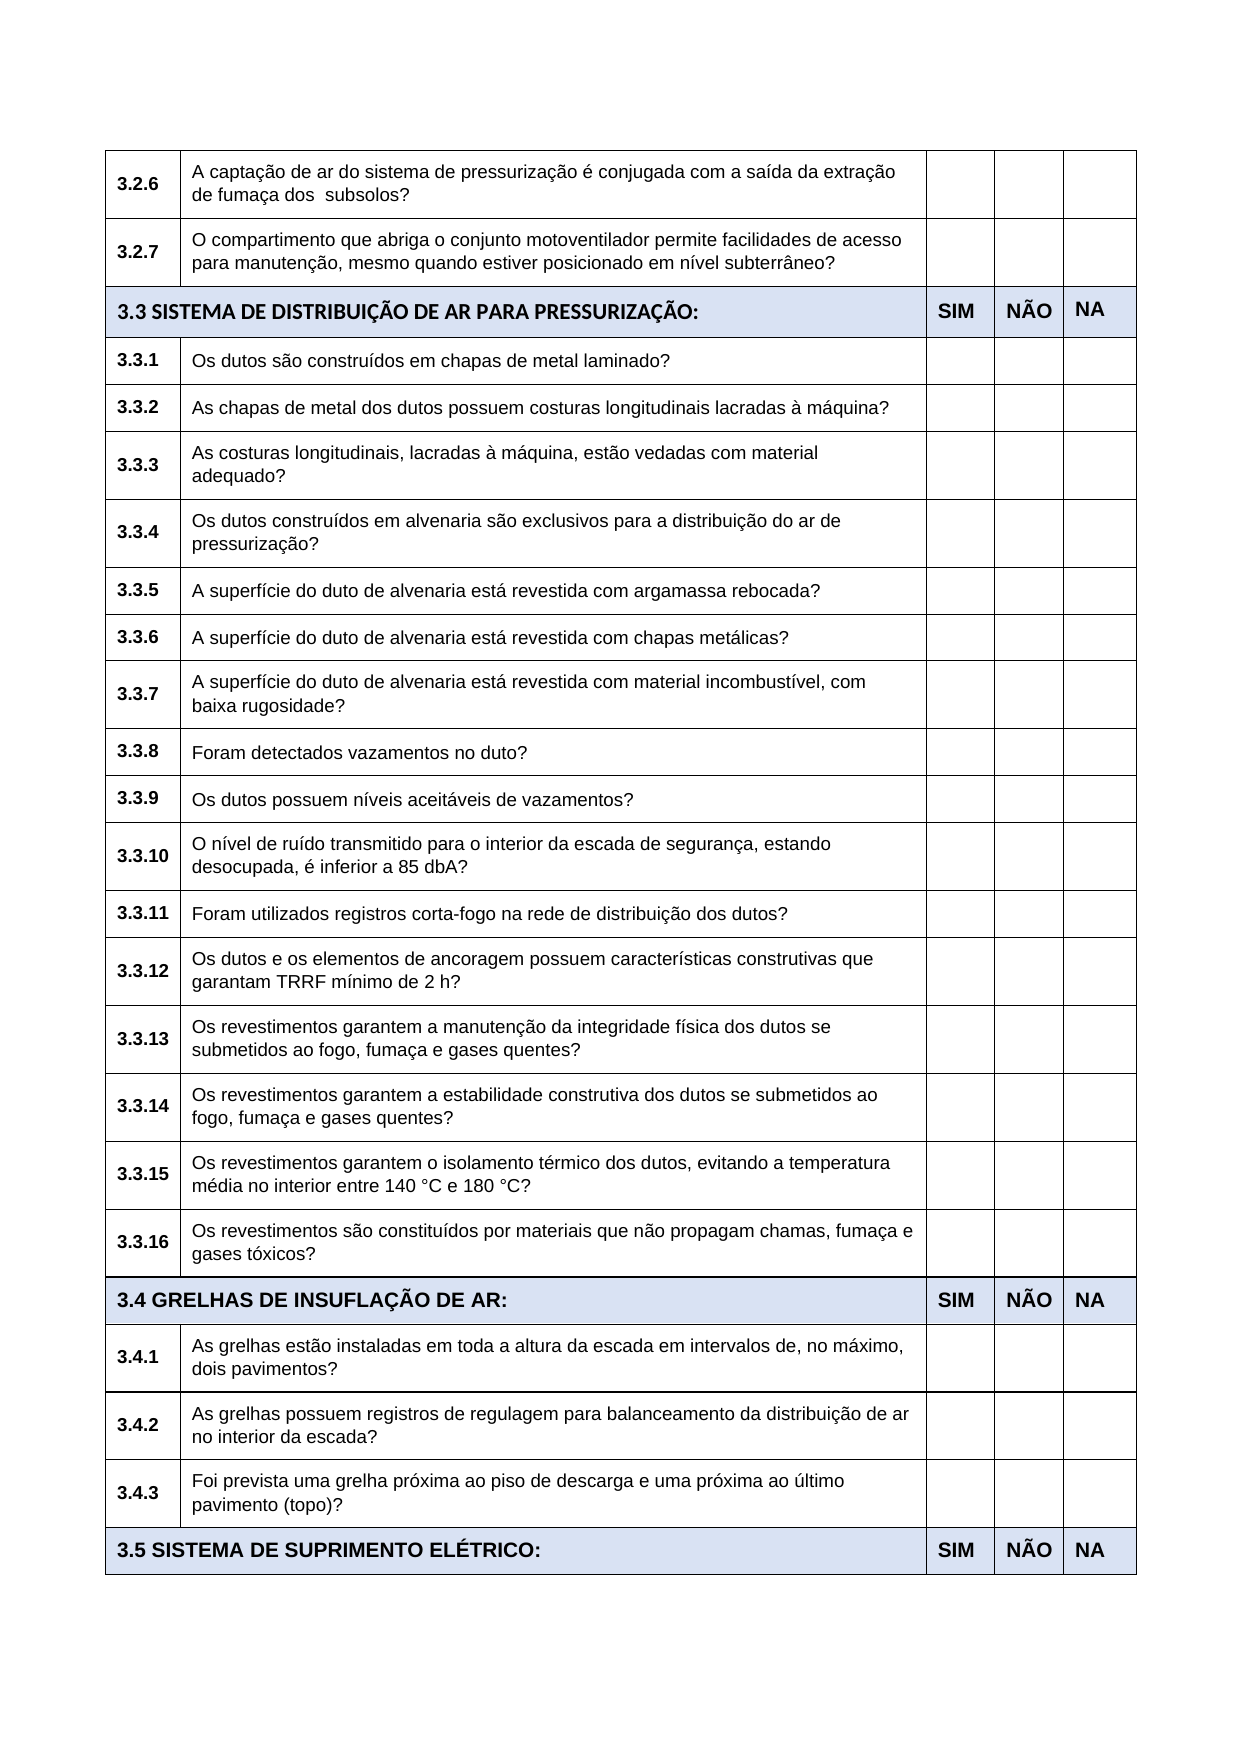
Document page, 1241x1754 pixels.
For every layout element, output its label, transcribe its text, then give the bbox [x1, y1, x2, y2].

table_cell [1064, 1006, 1136, 1073]
table_cell 3.3.8 [106, 729, 180, 775]
table_cell 3.3.13 [106, 1006, 180, 1073]
table_cell [995, 1325, 1063, 1391]
table_cell Foram utilizados registros corta-fogo na rede de distribuição dos dutos? [181, 891, 926, 937]
table_cell A captação de ar do sistema de pressurização é conjugada com a saída da extração de fumaça dos subsolos? [181, 151, 926, 218]
table_cell [995, 500, 1063, 567]
table_cell Os revestimentos garantem a manutenção da integridade física dos dutos se submetidos ao fogo, fumaça e gases quentes? [181, 1006, 926, 1073]
table_cell [1064, 1460, 1136, 1527]
table_cell [995, 938, 1063, 1005]
table_cell [927, 338, 994, 384]
table_cell [927, 1142, 994, 1208]
table_cell [1064, 338, 1136, 384]
table_cell [927, 1460, 994, 1527]
table_cell 3.3.14 [106, 1074, 180, 1141]
table_cell Foram detectados vazamentos no duto? [181, 729, 926, 775]
table_cell As chapas de metal dos dutos possuem costuras longitudinais lacradas à máquina? [181, 385, 926, 431]
table_cell 3.3.5 [106, 568, 180, 613]
table_cell SIM [927, 1278, 994, 1323]
table_cell [1064, 432, 1136, 499]
table_cell [995, 432, 1063, 499]
table_cell 3.4.2 [106, 1393, 180, 1459]
table_cell Os dutos possuem níveis aceitáveis de vazamentos? [181, 776, 926, 822]
table_cell Os dutos construídos em alvenaria são exclusivos para a distribuição do ar de pressurização? [181, 500, 926, 567]
table_cell [927, 151, 994, 218]
table_cell 3.3.6 [106, 615, 180, 660]
table_cell [1064, 1142, 1136, 1208]
table_cell 3.3.15 [106, 1142, 180, 1208]
table_cell Os dutos são construídos em chapas de metal laminado? [181, 338, 926, 384]
table_cell [927, 219, 994, 286]
table_cell 3.2.6 [106, 151, 180, 218]
table_cell [1064, 615, 1136, 660]
table_cell 3.5 SISTEMA DE SUPRIMENTO ELÉTRICO: [106, 1528, 926, 1574]
table_cell [1064, 661, 1136, 728]
table_cell [995, 1006, 1063, 1073]
table_cell [995, 729, 1063, 775]
table_cell [995, 615, 1063, 660]
table_cell Os revestimentos garantem a estabilidade construtiva dos dutos se submetidos ao fogo, fumaça e gases quentes? [181, 1074, 926, 1141]
table_cell [927, 823, 994, 890]
table_cell O compartimento que abriga o conjunto motoventilador permite facilidades de acesso para manutenção, mesmo quando estiver posicionado em nível subterrâneo? [181, 219, 926, 286]
table_cell [995, 661, 1063, 728]
table_cell [995, 151, 1063, 218]
table_cell [1064, 151, 1136, 218]
table_cell [927, 729, 994, 775]
table_cell O nível de ruído transmitido para o interior da escada de segurança, estando desocupada, é inferior a 85 dbA? [181, 823, 926, 890]
table_cell NA [1064, 287, 1136, 337]
table_cell As grelhas estão instaladas em toda a altura da escada em intervalos de, no máximo, dois pavimentos? [181, 1325, 926, 1391]
table_cell [927, 776, 994, 822]
table_cell [927, 615, 994, 660]
table_cell As costuras longitudinais, lacradas à máquina, estão vedadas com material adequado? [181, 432, 926, 499]
table_cell [1064, 385, 1136, 431]
table_cell [1064, 1393, 1136, 1459]
table_cell [1064, 938, 1136, 1005]
table_cell [927, 938, 994, 1005]
table_cell 3.3.9 [106, 776, 180, 822]
table_cell [995, 823, 1063, 890]
table_cell [1064, 776, 1136, 822]
table_cell 3.3.11 [106, 891, 180, 937]
table_cell [1064, 891, 1136, 937]
table_cell 3.3.1 [106, 338, 180, 384]
table_cell [927, 891, 994, 937]
table_cell NA [1064, 1528, 1136, 1574]
table_cell 3.3.12 [106, 938, 180, 1005]
table_cell 3.3.7 [106, 661, 180, 728]
table_cell Os revestimentos são constituídos por materiais que não propagam chamas, fumaça e gases tóxicos? [181, 1210, 926, 1276]
table_cell [1064, 823, 1136, 890]
table_cell [927, 1074, 994, 1141]
table_cell Os revestimentos garantem o isolamento térmico dos dutos, evitando a temperatura média no interior entre 140 °C e 180 °C? [181, 1142, 926, 1208]
table_cell [927, 1325, 994, 1391]
table_cell [927, 500, 994, 567]
table_cell [927, 432, 994, 499]
table_cell A superfície do duto de alvenaria está revestida com chapas metálicas? [181, 615, 926, 660]
table_cell 3.3 SISTEMA DE DISTRIBUIÇÃO DE AR PARA PRESSURIZAÇÃO: [106, 287, 926, 337]
table_cell A superfície do duto de alvenaria está revestida com material incombustível, com baixa rugosidade? [181, 661, 926, 728]
table_cell 3.3.4 [106, 500, 180, 567]
table_cell Os dutos e os elementos de ancoragem possuem características construtivas que garantam TRRF mínimo de 2 h? [181, 938, 926, 1005]
table_cell [995, 1210, 1063, 1276]
table_cell [995, 1460, 1063, 1527]
table_cell [1064, 500, 1136, 567]
table_cell As grelhas possuem registros de regulagem para balanceamento da distribuição de ar no interior da escada? [181, 1393, 926, 1459]
table_cell [995, 776, 1063, 822]
table_cell [1064, 1325, 1136, 1391]
table_cell [927, 385, 994, 431]
table_cell [927, 568, 994, 613]
table_cell 3.4.1 [106, 1325, 180, 1391]
table_cell SIM [927, 1528, 994, 1574]
table_cell NÃO [995, 287, 1063, 337]
table_cell 3.3.16 [106, 1210, 180, 1276]
table_cell 3.3.2 [106, 385, 180, 431]
table_cell [995, 338, 1063, 384]
table_cell 3.4 GRELHAS DE INSUFLAÇÃO DE AR: [106, 1278, 926, 1323]
table_cell [995, 1142, 1063, 1208]
table_cell [1064, 568, 1136, 613]
table_cell SIM [927, 287, 994, 337]
table_cell 3.3.3 [106, 432, 180, 499]
table_cell 3.4.3 [106, 1460, 180, 1527]
table_cell [927, 1006, 994, 1073]
table_cell [995, 1074, 1063, 1141]
table_cell [995, 891, 1063, 937]
table_cell [995, 1393, 1063, 1459]
table_cell [927, 1393, 994, 1459]
table_cell A superfície do duto de alvenaria está revestida com argamassa rebocada? [181, 568, 926, 613]
table_cell [1064, 1074, 1136, 1141]
table_cell [995, 219, 1063, 286]
table_cell NÃO [995, 1528, 1063, 1574]
table_cell 3.2.7 [106, 219, 180, 286]
table_cell [927, 661, 994, 728]
table_cell [995, 385, 1063, 431]
table_cell NÃO [995, 1278, 1063, 1323]
table_cell [1064, 219, 1136, 286]
table_cell [927, 1210, 994, 1276]
table_cell Foi prevista uma grelha próxima ao piso de descarga e uma próxima ao último pavimento (topo)? [181, 1460, 926, 1527]
table_cell 3.3.10 [106, 823, 180, 890]
table_cell [995, 568, 1063, 613]
table_cell [1064, 1210, 1136, 1276]
table_cell NA [1064, 1278, 1136, 1323]
table_cell [1064, 729, 1136, 775]
